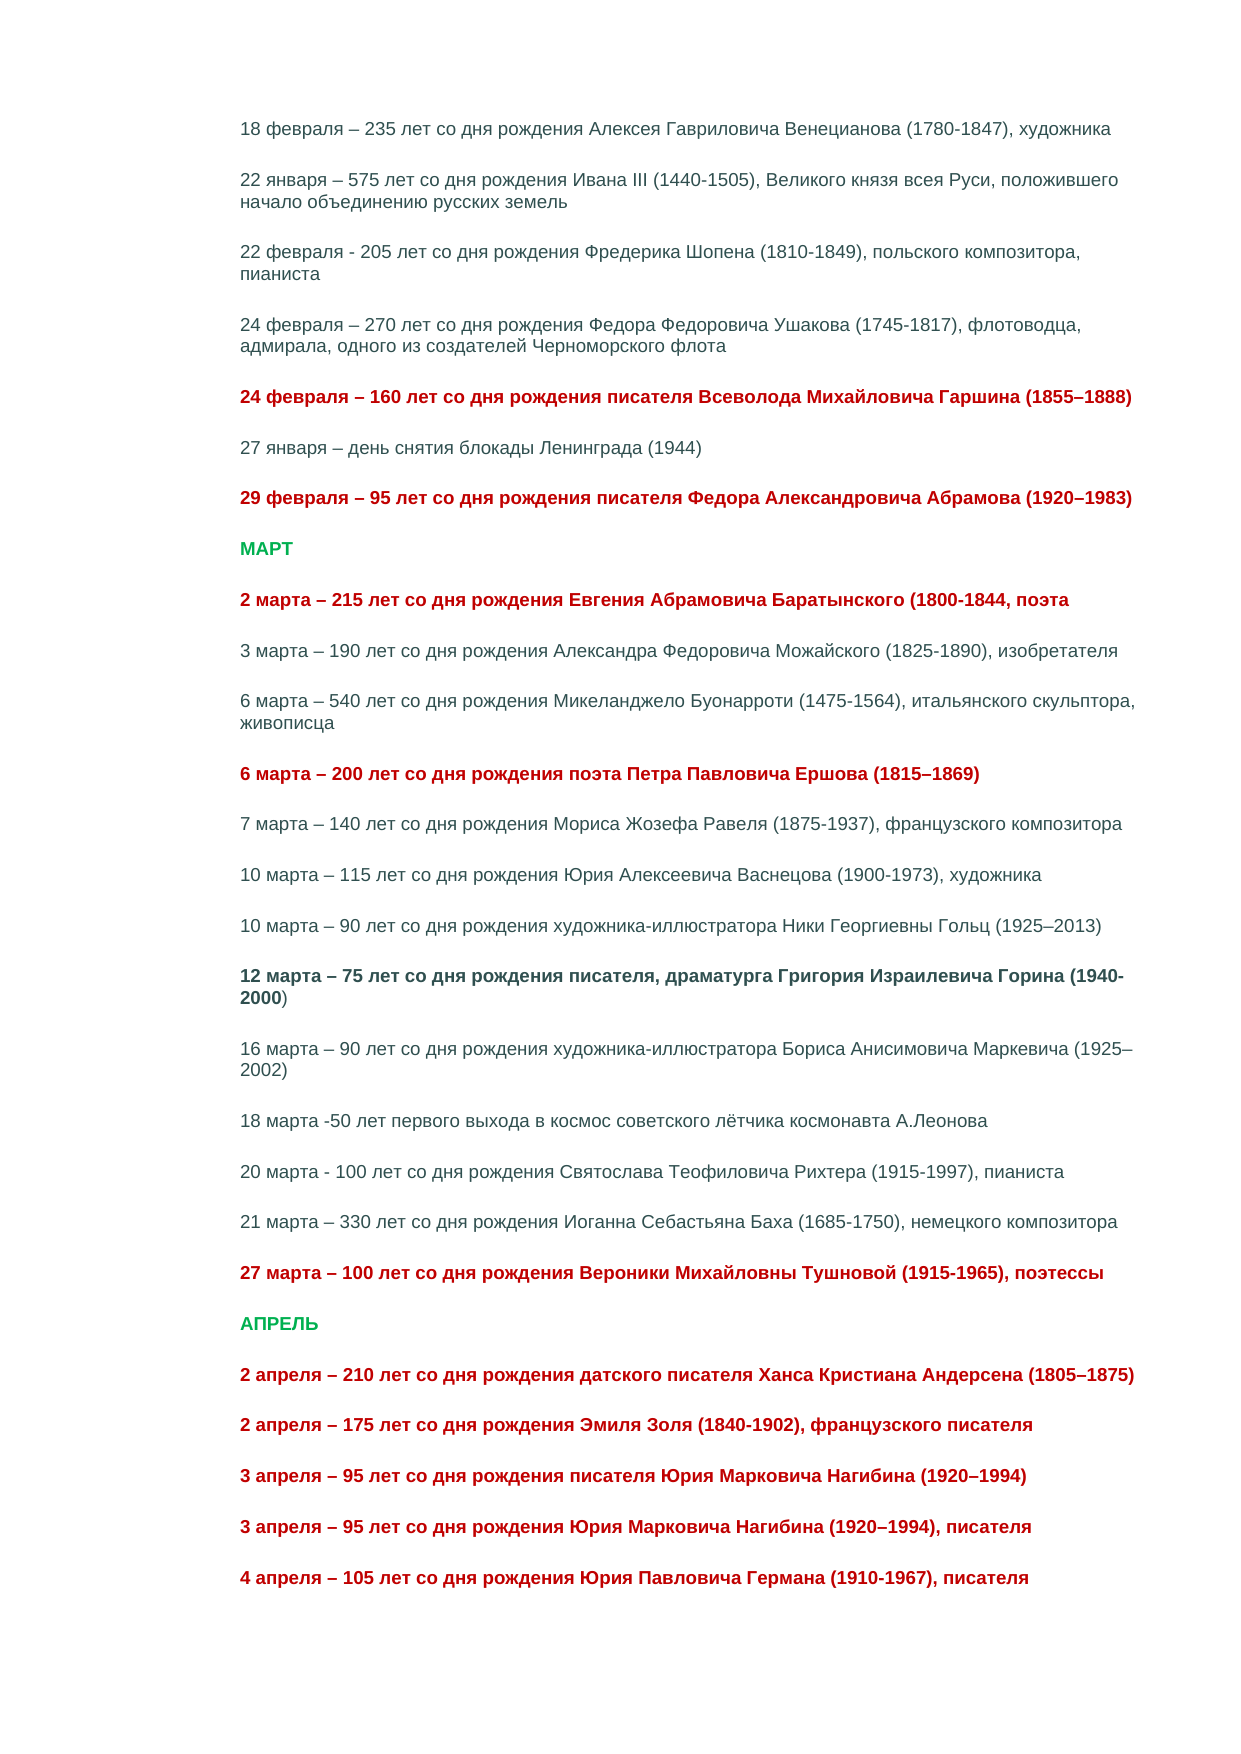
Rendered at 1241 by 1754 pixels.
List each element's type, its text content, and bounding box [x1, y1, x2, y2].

text 24 февраля – 160 лет со дня рождения писателя Всеволода Михайловича Гаршина (1855–1888) [240, 386, 1152, 407]
text 2 апреля – 210 лет со дня рождения датского писателя Ханса Кристиана Андерсена (1805–1875) [240, 1363, 1152, 1385]
text 22 января – 575 лет со дня рождения Ивана III (1440-1505), Великого князя всея Руси, положившего начало объединению русских земель [240, 169, 1152, 212]
text 7 марта – 140 лет со дня рождения Мориса Жозефа Равеля (1875-1937), французского композитора [240, 813, 1152, 835]
text 24 февраля – 270 лет со дня рождения Федора Федоровича Ушакова (1745-1817), флотоводца, адмирала, одного из создателей Черноморского флота [240, 313, 1152, 357]
text 3 апреля – 95 лет со дня рождения Юрия Марковича Нагибина (1920–1994), писателя [240, 1516, 1152, 1537]
text 22 февраля - 205 лет со дня рождения Фредерика Шопена (1810-1849), польского композитора, пианиста [240, 241, 1152, 284]
text 27 марта – 100 лет со дня рождения Вероники Михайловны Тушновой (1915-1965), поэтессы [240, 1262, 1152, 1284]
text 16 марта – 90 лет со дня рождения художника-иллюстратора Бориса Анисимовича Маркевича (1925–2002) [240, 1038, 1152, 1081]
text 4 апреля – 105 лет со дня рождения Юрия Павловича Германа (1910-1967), писателя [240, 1566, 1152, 1588]
text 2 апреля – 175 лет со дня рождения Эмиля Золя (1840-1902), французского писателя [240, 1414, 1152, 1436]
text 10 марта – 115 лет со дня рождения Юрия Алексеевича Васнецова (1900-1973), художника [240, 864, 1152, 885]
text 3 марта – 190 лет со дня рождения Александра Федоровича Можайского (1825-1890), изобретателя [240, 639, 1152, 661]
text 27 января – день снятия блокады Ленинграда (1944) [240, 436, 1152, 458]
text 20 марта - 100 лет со дня рождения Святослава Теофиловича Рихтера (1915-1997), пианиста [240, 1161, 1152, 1182]
text 21 марта – 330 лет со дня рождения Иоганна Себастьяна Баха (1685-1750), немецкого композитора [240, 1211, 1152, 1233]
text АПРЕЛЬ [240, 1313, 1152, 1334]
text 10 марта – 90 лет со дня рождения художника-иллюстратора Ники Георгиевны Гольц (1925–2013) [240, 914, 1152, 936]
text 29 февраля – 95 лет со дня рождения писателя Федора Александровича Абрамова (1920–1983) [240, 487, 1152, 509]
text 2 марта – 215 лет со дня рождения Евгения Абрамовича Баратынского (1800-1844, поэта [240, 589, 1152, 610]
text 18 февраля – 235 лет со дня рождения Алексея Гавриловича Венецианова (1780-1847), художника [240, 118, 1152, 140]
text 3 апреля – 95 лет со дня рождения писателя Юрия Марковича Нагибина (1920–1994) [240, 1465, 1152, 1487]
text 6 марта – 540 лет со дня рождения Микеланджело Буонарроти (1475-1564), итальянского скульптора, живописца [240, 690, 1152, 733]
text 18 марта -50 лет первого выхода в космос советского лётчика космонавта А.Леонова [240, 1110, 1152, 1131]
text 12 марта – 75 лет со дня рождения писателя, драматурга Григория Израилевича Горина (1940-2000) [240, 965, 1152, 1008]
text МАРТ [240, 538, 1152, 559]
text 6 марта – 200 лет со дня рождения поэта Петра Павловича Ершова (1815–1869) [240, 762, 1152, 784]
